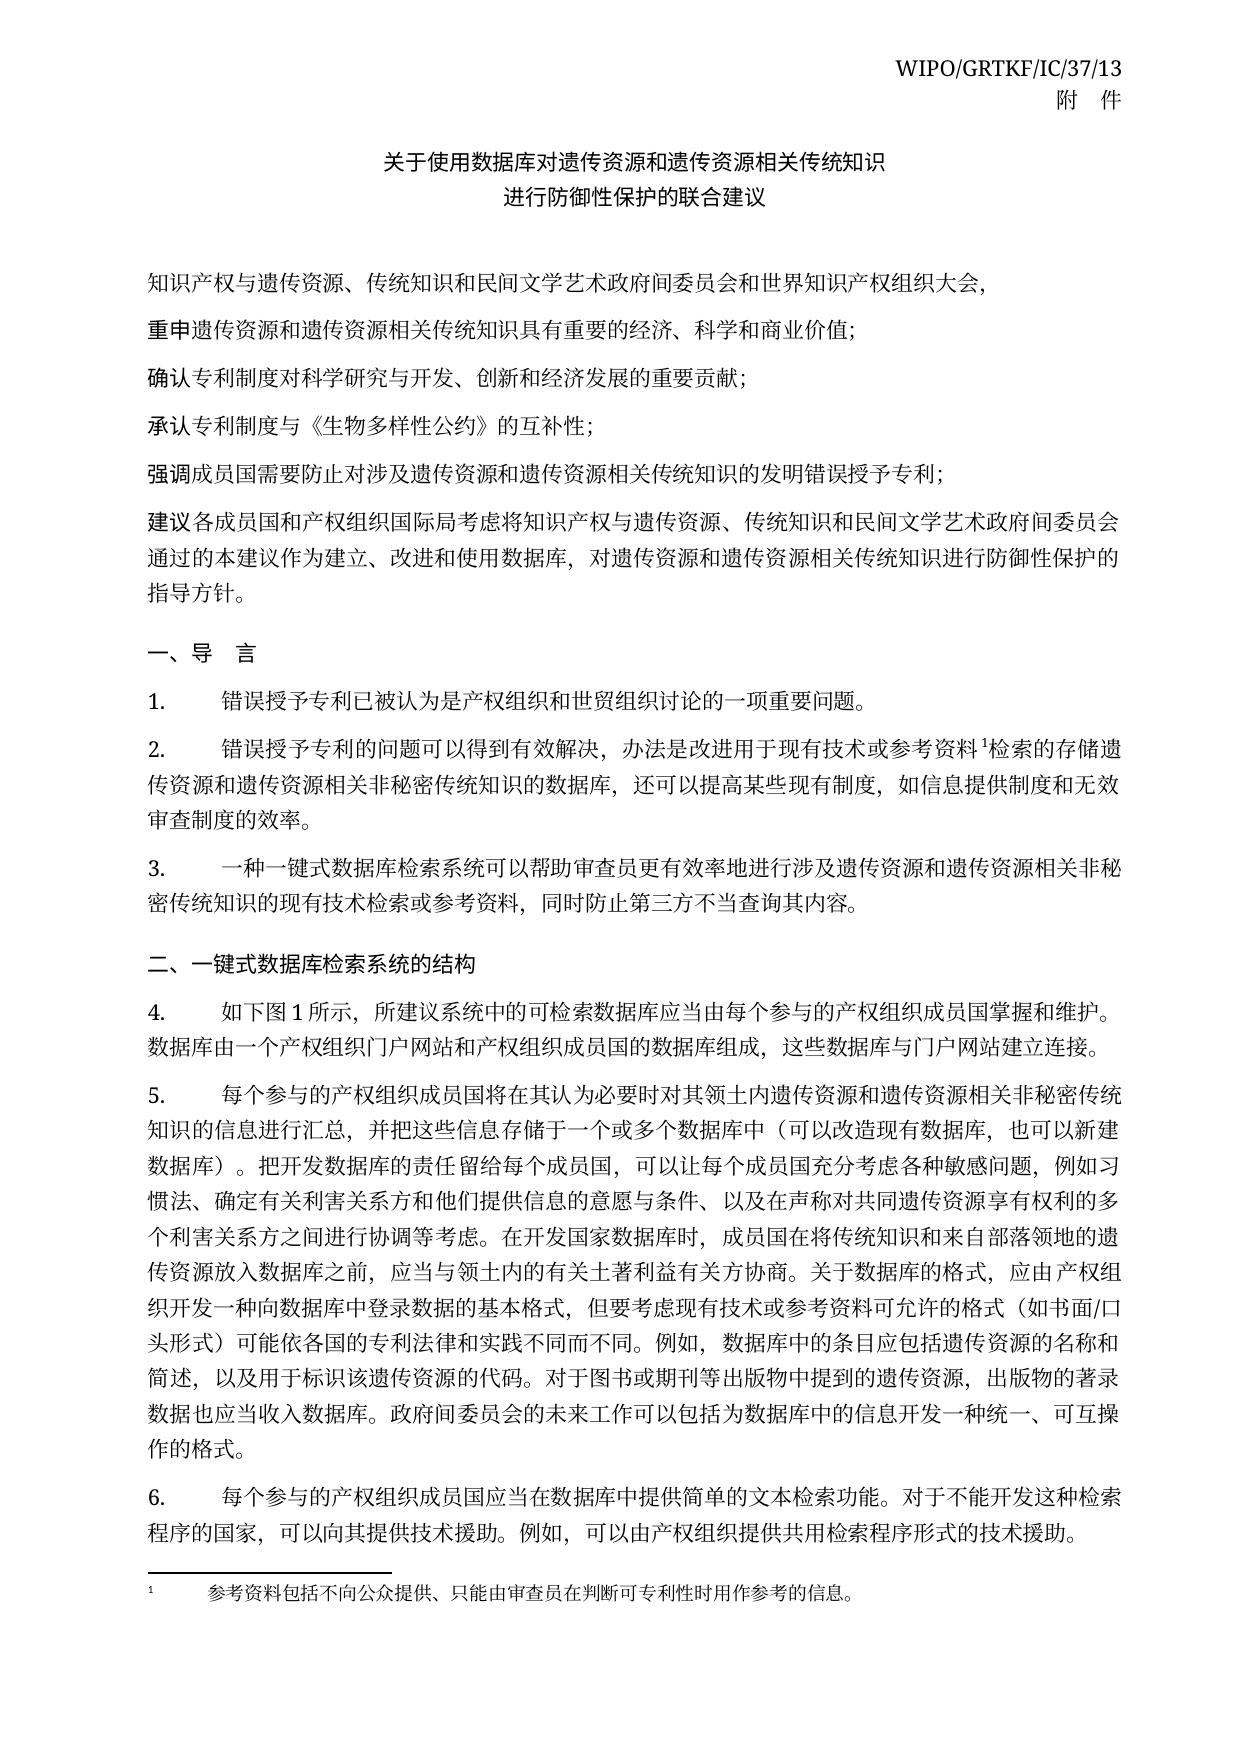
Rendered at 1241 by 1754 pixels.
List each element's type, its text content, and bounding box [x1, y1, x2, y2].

text 强调成员国需要防止对涉及遗传资源和遗传资源相关传统知识的发明错误授予专利； [148, 453, 1122, 489]
text 承认专利制度与《生物多样性公约》的互补性； [148, 406, 1122, 441]
text 建议各成员国和产权组织国际局考虑将知识产权与遗传资源、传统知识和民间文学艺术政府间委员会通过的本建议作为建立、改进和使用数据库，对遗传资源和遗传资源相关传统知识进行防御性保护的指导方‍针。 [148, 501, 1122, 608]
list 错误授予专利已被认为是产权组织和世贸组织讨论的一项重要问题。 [148, 681, 1122, 716]
list 每个参与的产权组织成员国应当在数据库中提供简单的文本检索功能。对于不能开发这种检索程序的国家，可以向其提供技术援助。例如，可以由产权组织提供共用检索程序形式的技术援助。 [148, 1476, 1122, 1547]
text 关于使用数据库对遗传资源和遗传资源相关传统知识 进行防御性保护的联合建议 [148, 141, 1122, 212]
text 重申遗传资源和遗传资源相关传统知识具有重要的经济、科学和商业价值； [148, 310, 1122, 345]
list 每个参与的产权组织成员国将在其认为必要时对其领土内遗传资源和遗传资源相关非秘密传统知识的信息进行汇总，并把这些信息存储于一个或多个数据库中（可以改造现有数据库，也可以新建数据库）。把开发数据库的责任留给每个成员国，可以让每个成员国充分考虑各种敏感问题，例如习惯法、确定有关利害关系方和他们提供信息的意愿与条件、以及在声称对共同遗传资源享有权利的多个利害关系方之间进行协调等考虑。在开发国家数据库时，成员国在将传统知识和来自部落领地的遗传资源放入数据库之前，应当与领土内的有关土著利益有关方协商。关于数据库的格式，应由产权组织开发一种向数据库中登录数据的基本格式，但要考虑现有技术或参考资料可允许的格式（如书面/口头形式）可能依各国的专利法律和实践不同而不同。例如，数据库中的条目应包括遗传资源的名称和简述，以及用于标识该遗传资源的代码。对于图书或期刊等出版物中提到的遗传资源，出版物的著录数据也应当收入数据库。政府间委员会的未来工作可以包括为数据库中的信息开发一种统一、可互操作的格式。 [148, 1074, 1122, 1464]
text 知识产权与遗传资源、传统知识和民间文学艺术政府间委员会和世界知识产权组织大会， [148, 262, 1122, 297]
text 确认专利制度对科学研究与开发、创新和经济发展的重要贡献； [148, 358, 1122, 393]
text 二、一键式数据库检索系统的结构 [148, 943, 1122, 978]
list 一种一键式数据库检索系统可以帮助审查员更有效率地进行涉及遗传资源和遗传资源相关非秘密传统知识的现有技术检索或参考资料，同时防止第三方不当查询其内容。 [148, 847, 1122, 918]
list 如下图1所示，所建议系统中的可检索数据库应当由每个参与的产权组织成员国掌握和维护。数据库由一个产权组织门户网站和产权组织成员国的数据库组成，这些数据库与门户网站建立连接。 [148, 991, 1122, 1062]
list 错误授予专利的问题可以得到有效解决，办法是改进用于现有技术或参考资料检索的存储遗传资源和遗传资源相关非秘密传统知识的数据库，还可以提高某些现有制度，如信息提供制度和无效审查制度的效率。 [148, 728, 1122, 835]
text 一、导 言 [148, 633, 1122, 668]
